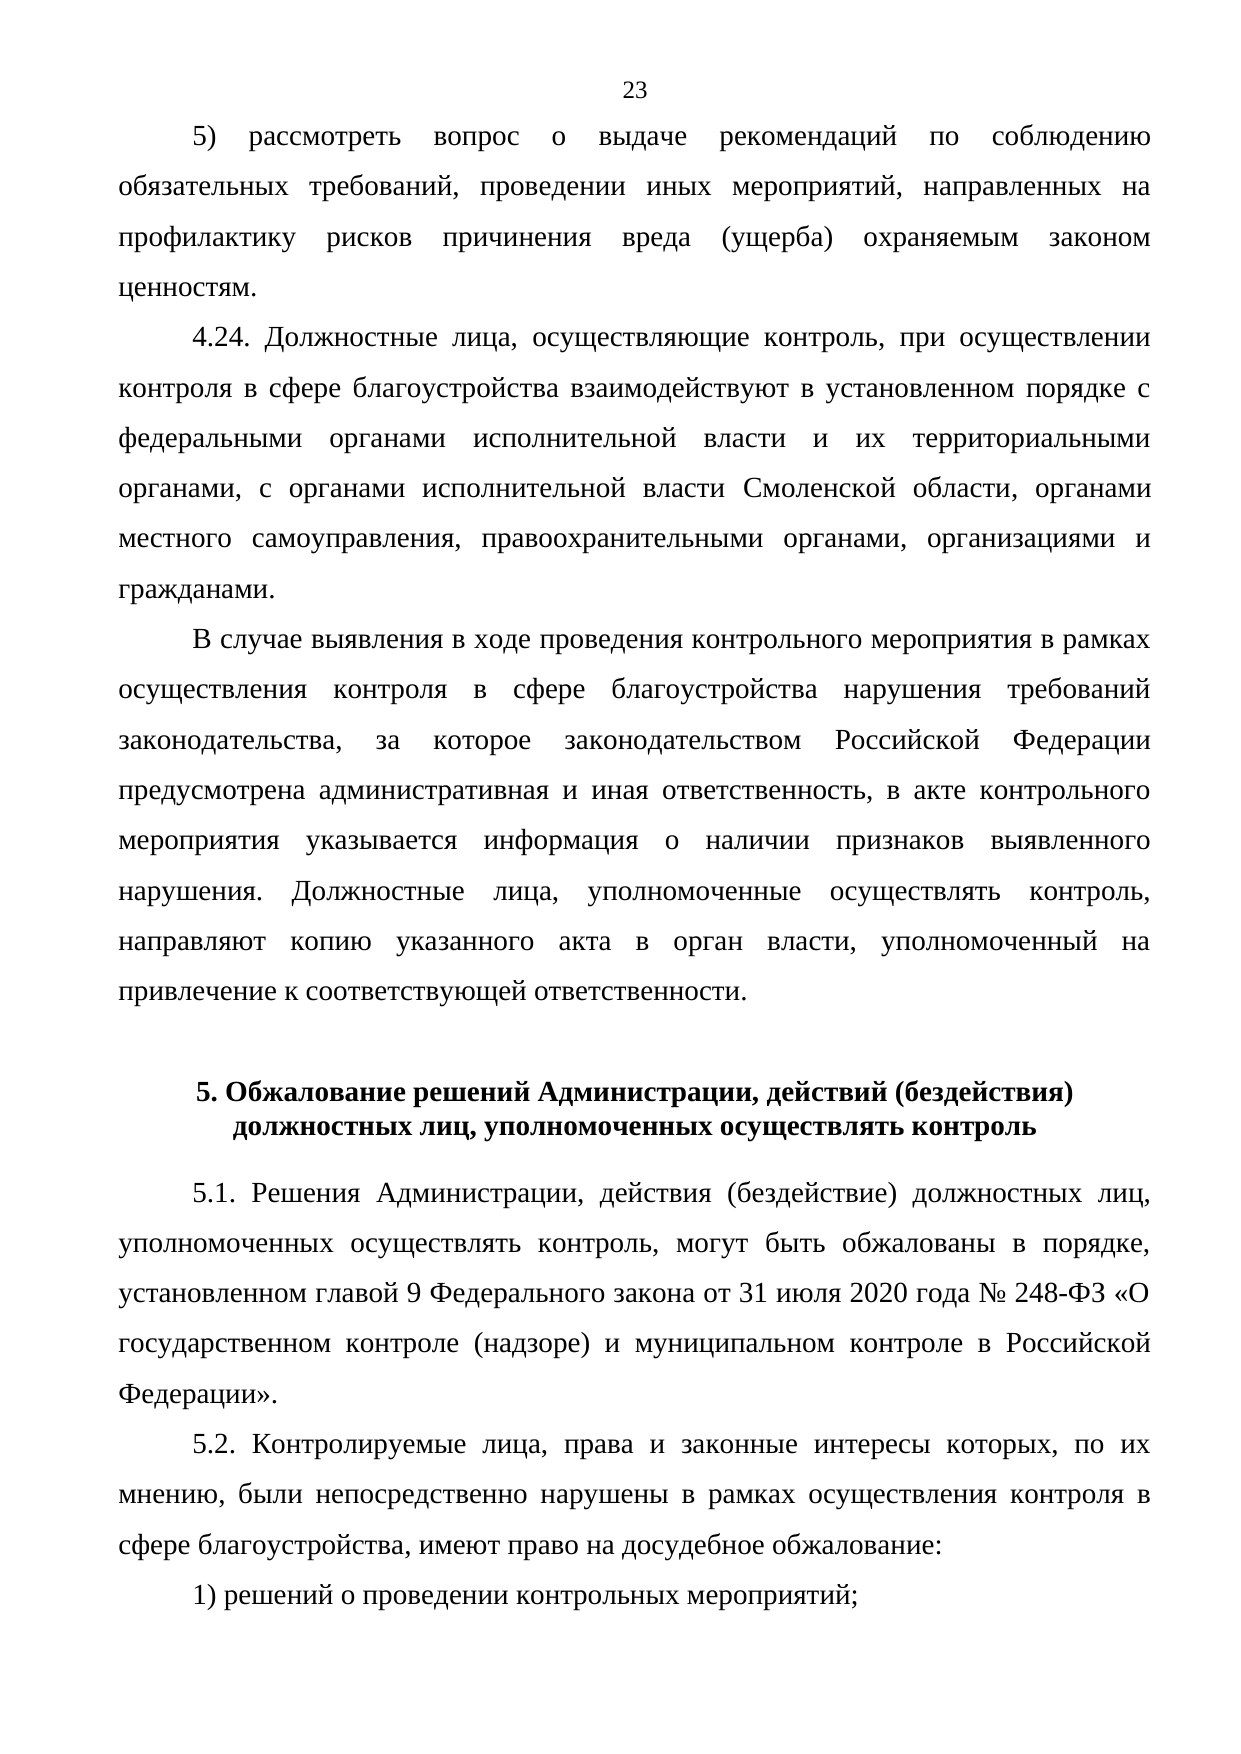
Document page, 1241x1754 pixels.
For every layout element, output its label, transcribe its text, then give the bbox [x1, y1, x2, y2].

text 1) решений о проведении контрольных мероприятий; [118, 1577, 1152, 1611]
text 5) рассмотреть вопрос о выдаче рекомендаций по соблюдению обязательных требований, проведении иных мероприятий, направленных на профилактику рисков причинения вреда (ущерба) охраняемым законом ценностям. [118, 118, 1152, 303]
text 5.2. Контролируемые лица, права и законные интересы которых, по их мнению, были непосредственно нарушены в рамках осуществления контроля в сфере благоустройства, имеют право на досудебное обжалование: [118, 1426, 1152, 1560]
text 4.24. Должностные лица, осуществляющие контроль, при осуществлении контроля в сфере благоустройства взаимодействуют в установленном порядке с федеральными органами исполнительной власти и их территориальными органами, с органами исполнительной власти Смоленской области, органами местного самоуправления, правоохранительными органами, организациями и гражданами. [118, 319, 1152, 604]
text 5. Обжалование решений Администрации, действий (бездействия) должностных лиц, уполномоченных осуществлять контроль [118, 1074, 1152, 1141]
text 5.1. Решения Администрации, действия (бездействие) должностных лиц, уполномоченных осуществлять контроль, могут быть обжалованы в порядке, установленном главой 9 Федерального закона от 31 июля 2020 года № 248-ФЗ «О государственном контроле (надзоре) и муниципальном контроле в Российской Федерации». [118, 1175, 1152, 1409]
text В случае выявления в ходе проведения контрольного мероприятия в рамках осуществления контроля в сфере благоустройства нарушения требований законодательства, за которое законодательством Российской Федерации предусмотрена административная и иная ответственность, в акте контрольного мероприятия указывается информация о наличии признаков выявленного нарушения. Должностные лица, уполномоченные осуществлять контроль, направляют копию указанного акта в орган власти, уполномоченный на привлечение к соответствующей ответственности. [118, 621, 1152, 1007]
